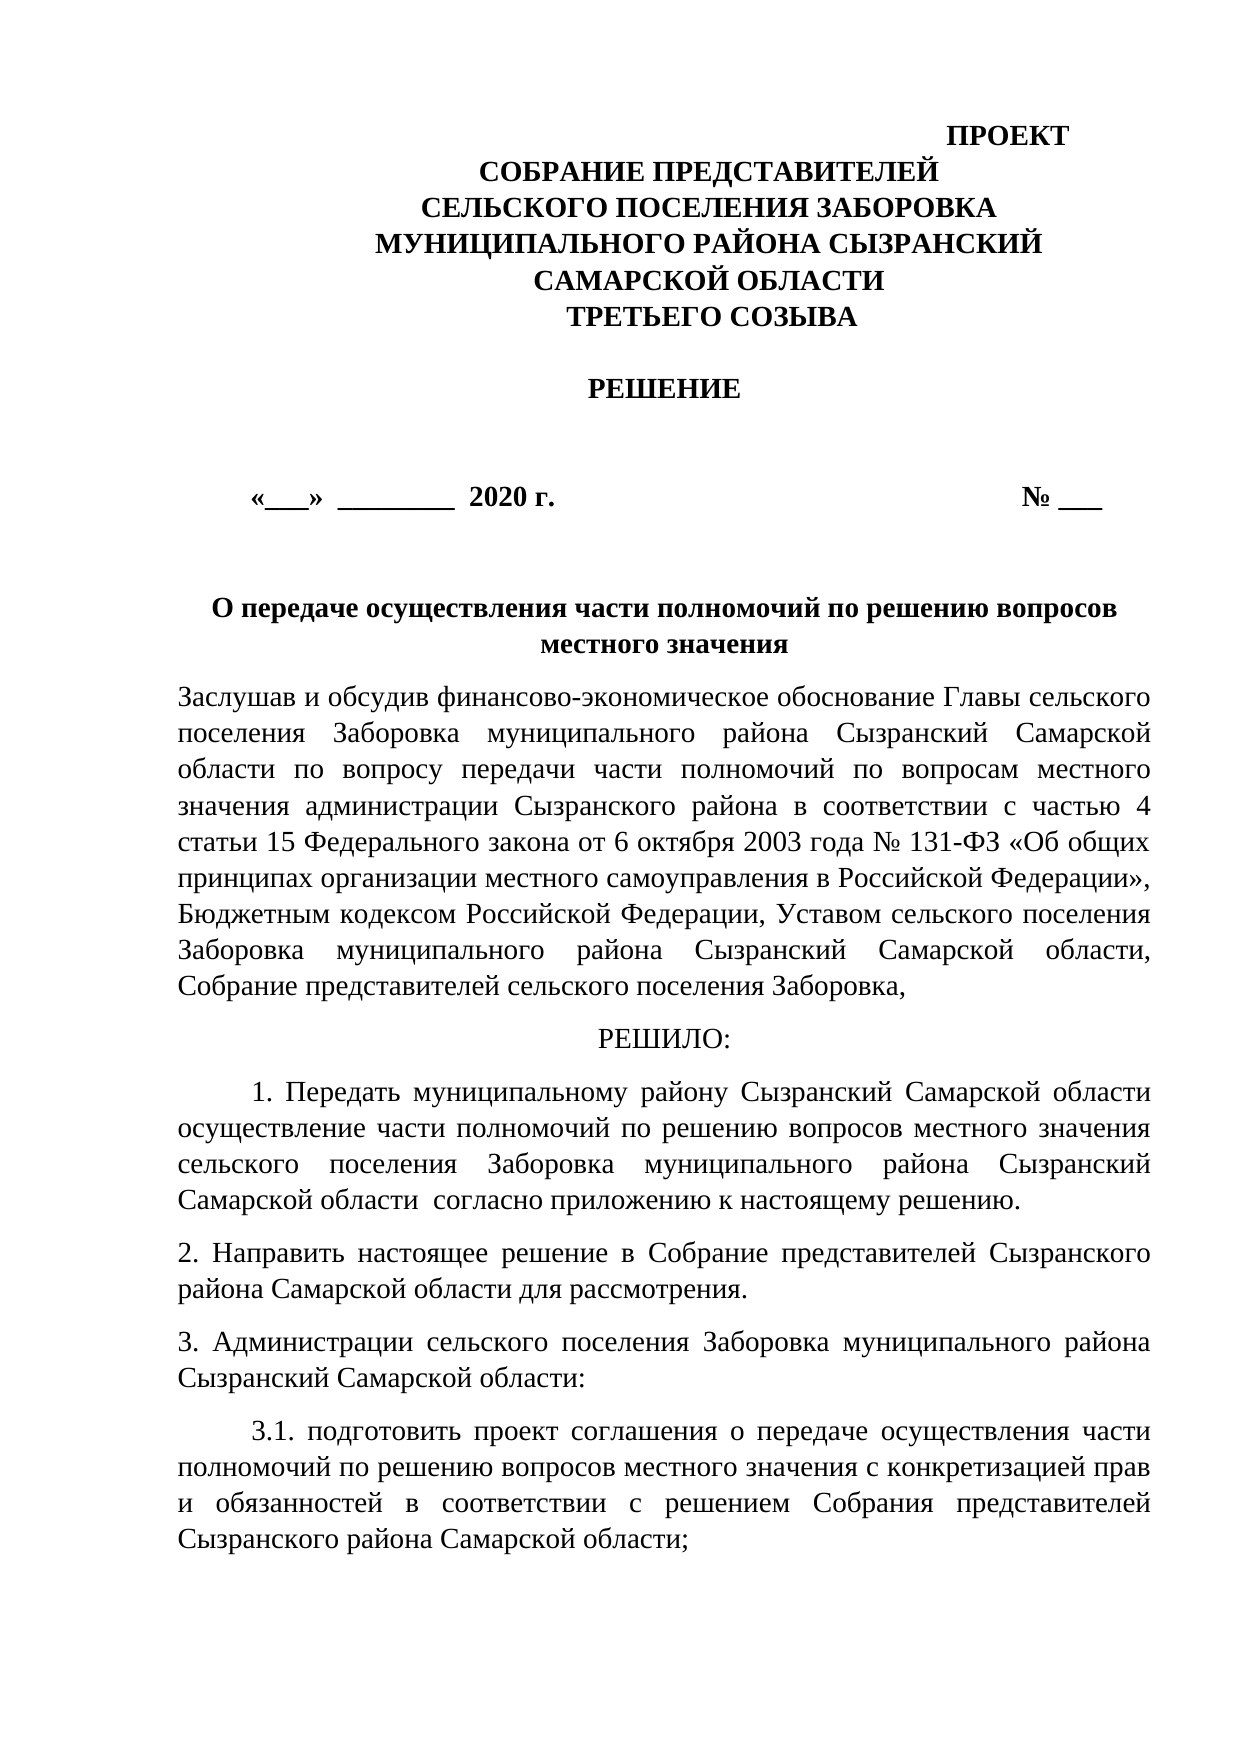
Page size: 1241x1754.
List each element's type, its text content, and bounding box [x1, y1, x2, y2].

text собрание представителей [266, 154, 1152, 188]
text 2. Направить настоящее решение в Собрание представителей Сызранского района Самарской области для рассмотрения. [177, 1235, 1152, 1305]
text сельского поселения ЗАБОРОВКА [266, 190, 1152, 224]
text ПРОЕКТ [266, 118, 1152, 152]
text ТРЕТЬЕГО СОЗЫВА [177, 299, 1152, 332]
text РЕШЕНИЕ [177, 371, 1152, 405]
text самарской области [266, 263, 1152, 296]
text муниципального района сызранский [266, 227, 1152, 260]
text 3. Администрации сельского поселения Заборовка муниципального района Сызранский Самарской области: [177, 1324, 1152, 1394]
text 3.1. подготовить проект соглашения о передаче осуществления части полномочий по решению вопросов местного значения с конкретизацией прав и обязанностей в соответствии с решением Собрания представителей Сызранского района Самарской области; [177, 1413, 1152, 1555]
text «___» ________ 2020 г. № ___ [177, 479, 1152, 513]
text Заслушав и обсудив финансово-экономическое обоснование Главы сельского поселения Заборовка муниципального района Сызранский Самарской области по вопросу передачи части полномочий по вопросам местного значения администрации Сызранского района в соответствии с частью 4 статьи 15 Федерального закона от 6 октября 2003 года № 131-ФЗ «Об общих принципах организации местного самоуправления в Российской Федерации», Бюджетным кодексом Российской Федерации, Уставом сельского поселения Заборовка муниципального района Сызранский Самарской области, Собрание представителей сельского поселения Заборовка, [177, 679, 1152, 1002]
text РЕШИЛО: [177, 1021, 1152, 1055]
text 1. Передать муниципальному району Сызранский Самарской области осуществление части полномочий по решению вопросов местного значения сельского поселения Заборовка муниципального района Сызранский Самарской области согласно приложению к настоящему решению. [177, 1074, 1152, 1216]
text О передаче осуществления части полномочий по решению вопросов местного значения [177, 590, 1152, 660]
